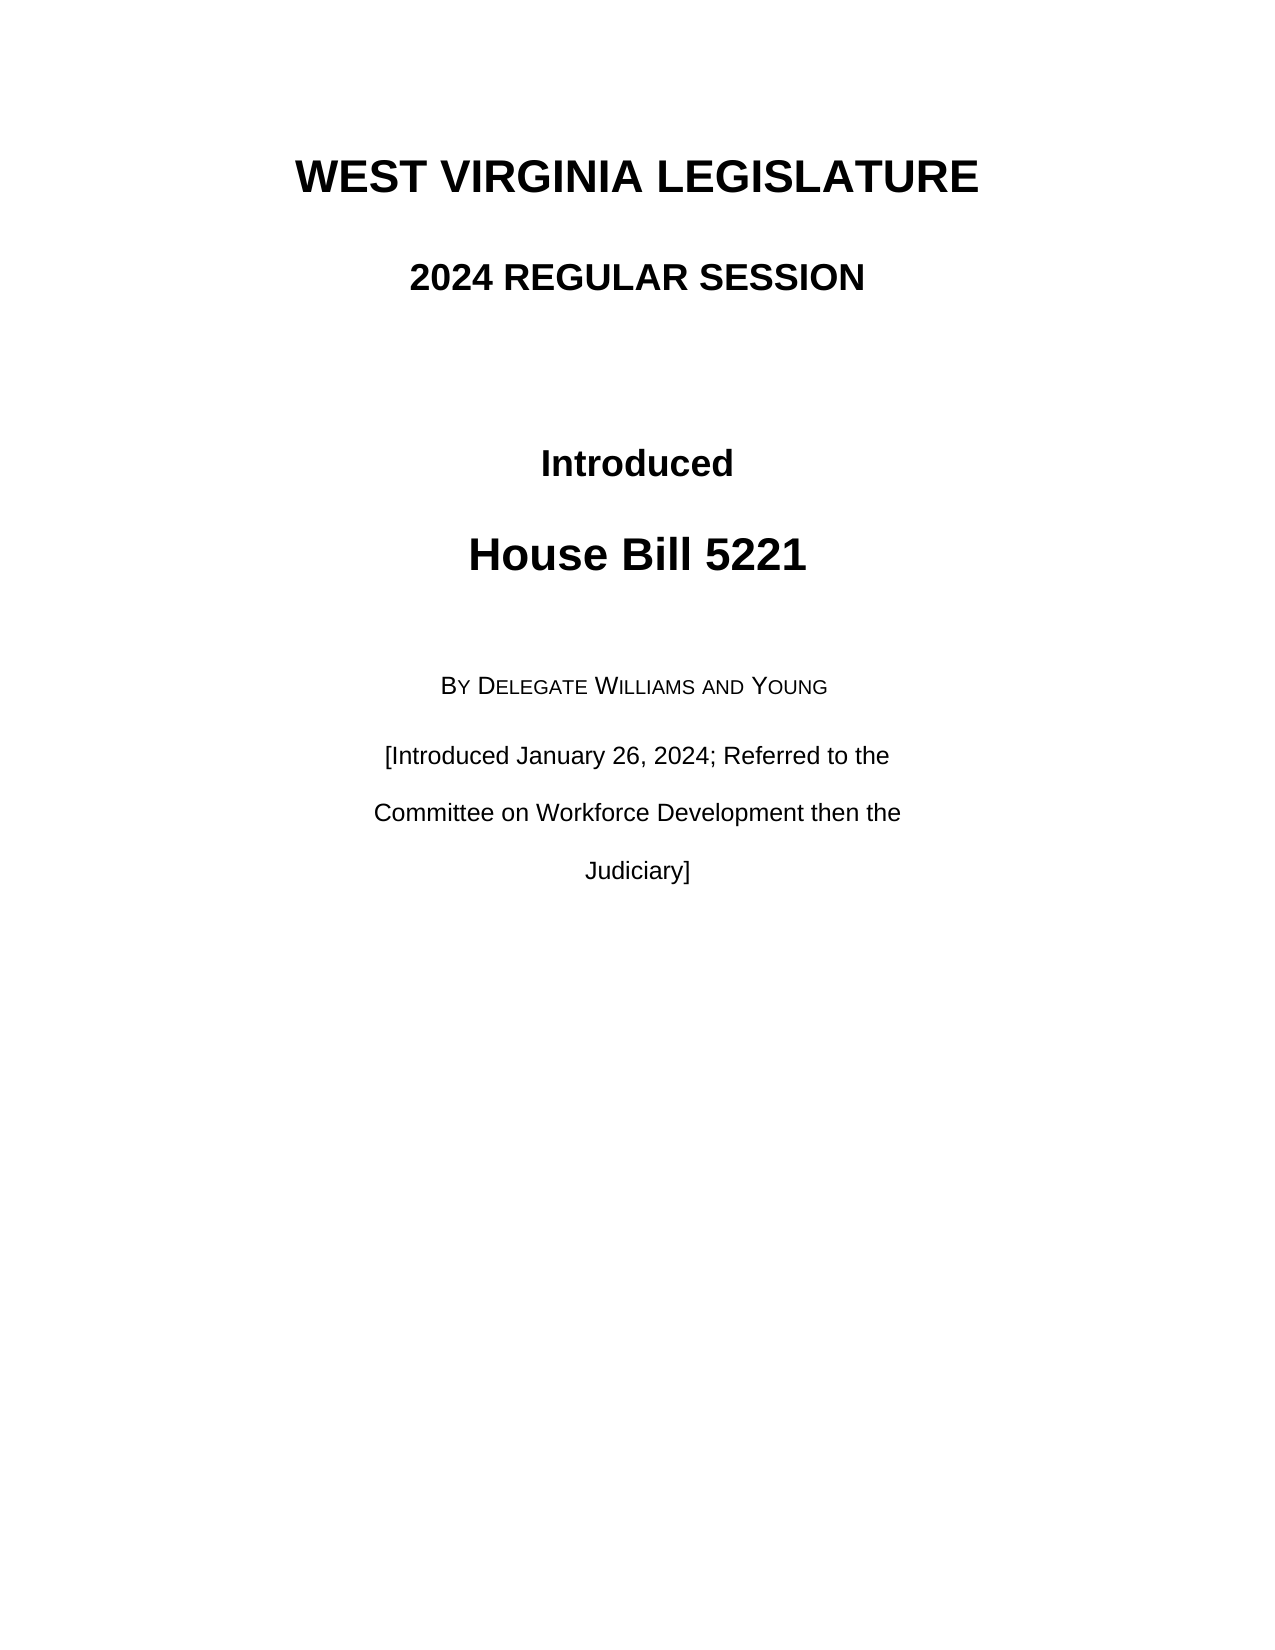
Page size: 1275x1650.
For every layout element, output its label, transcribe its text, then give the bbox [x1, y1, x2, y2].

title WEST virginia legislature [150, 150, 1125, 203]
text Bill [150, 528, 1125, 581]
text By [337, 671, 937, 699]
text [] [337, 741, 937, 884]
title 2024 regular session [150, 255, 1125, 298]
